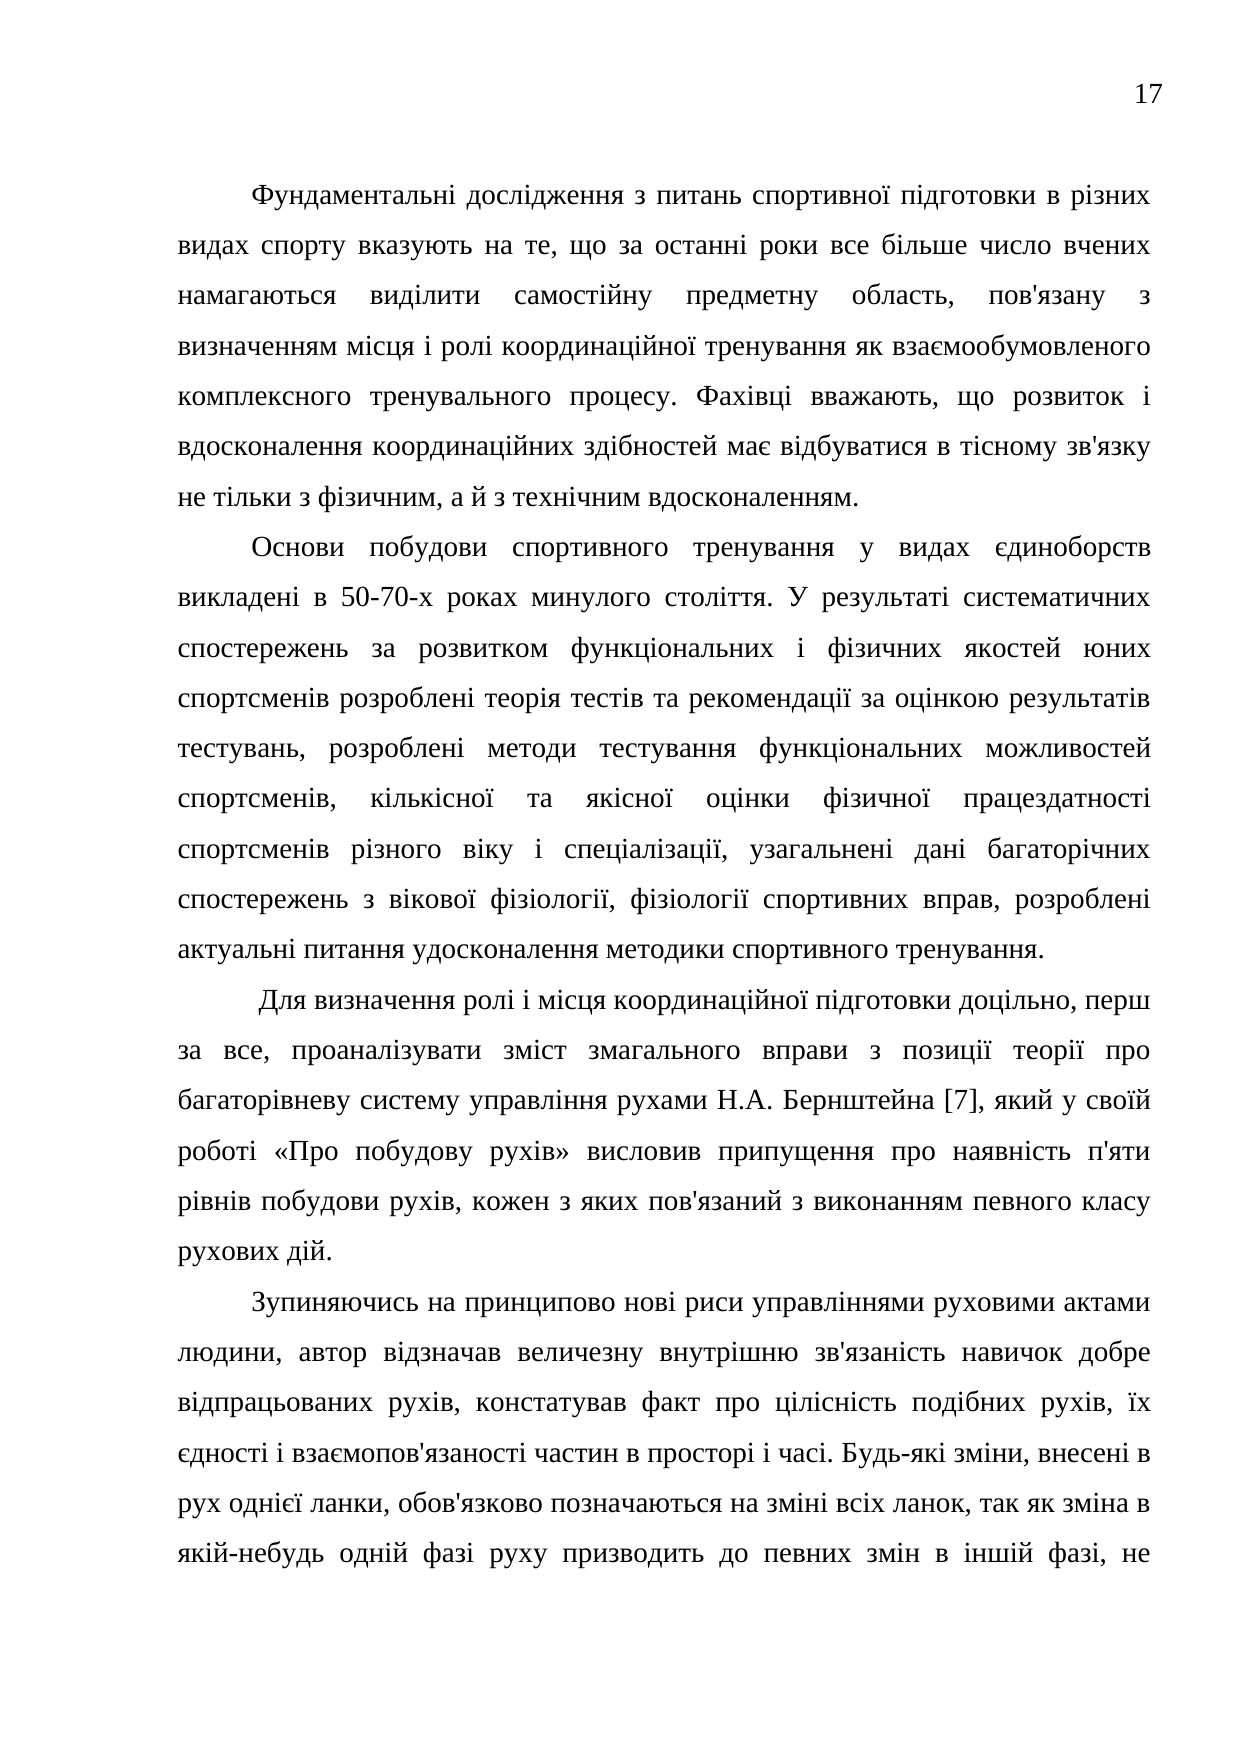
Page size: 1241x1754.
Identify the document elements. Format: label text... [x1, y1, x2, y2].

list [177, 1284, 1152, 1569]
list Основи побудови спортивного тренування у видах єдиноборств викладені в 50-70-х роках минулого століття. У результаті систематичних спостережень за розвитком функціональних і фізичних якостей юних спортсменів розроблені теорія тестів та рекомендації за оцінкою результатів тестувань, розроблені методи тестування функціональних можливостей спортсменів, кількісної та якісної оцінки фізичної працездатності спортсменів різного віку і спеціалізації, узагальнені дані багаторічних спостережень з вікової фізіології, фізіології спортивних вправ, розроблені актуальні питання удосконалення методики спортивного тренування. [177, 529, 1152, 965]
list Для визначення ролі і місця координаційної підготовки доцільно, перш за все, проаналізувати зміст змагального вправи з позиції теорії про багаторівневу систему управління рухами Н.А. Бернштейна [7], який у своїй роботі «Про побудову рухів» висловив припущення про наявність п'яти рівнів побудови рухів, кожен з яких пов'язаний з виконанням певного класу рухових дій. [177, 982, 1152, 1267]
list Фундаментальні дослідження з питань спортивної підготовки в різних видах спорту вказують на те, що за останні роки все більше число вчених намагаються виділити самостійну предметну область, пов'язану з визначенням місця і ролі координаційної тренування як взаємообумовленого комплексного тренувального процесу. Фахівці вважають, що розвиток і вдосконалення координаційних здібностей має відбуватися в тісному зв'язку не тільки з фізичним, а й з технічним вдосконаленням. [177, 177, 1152, 512]
